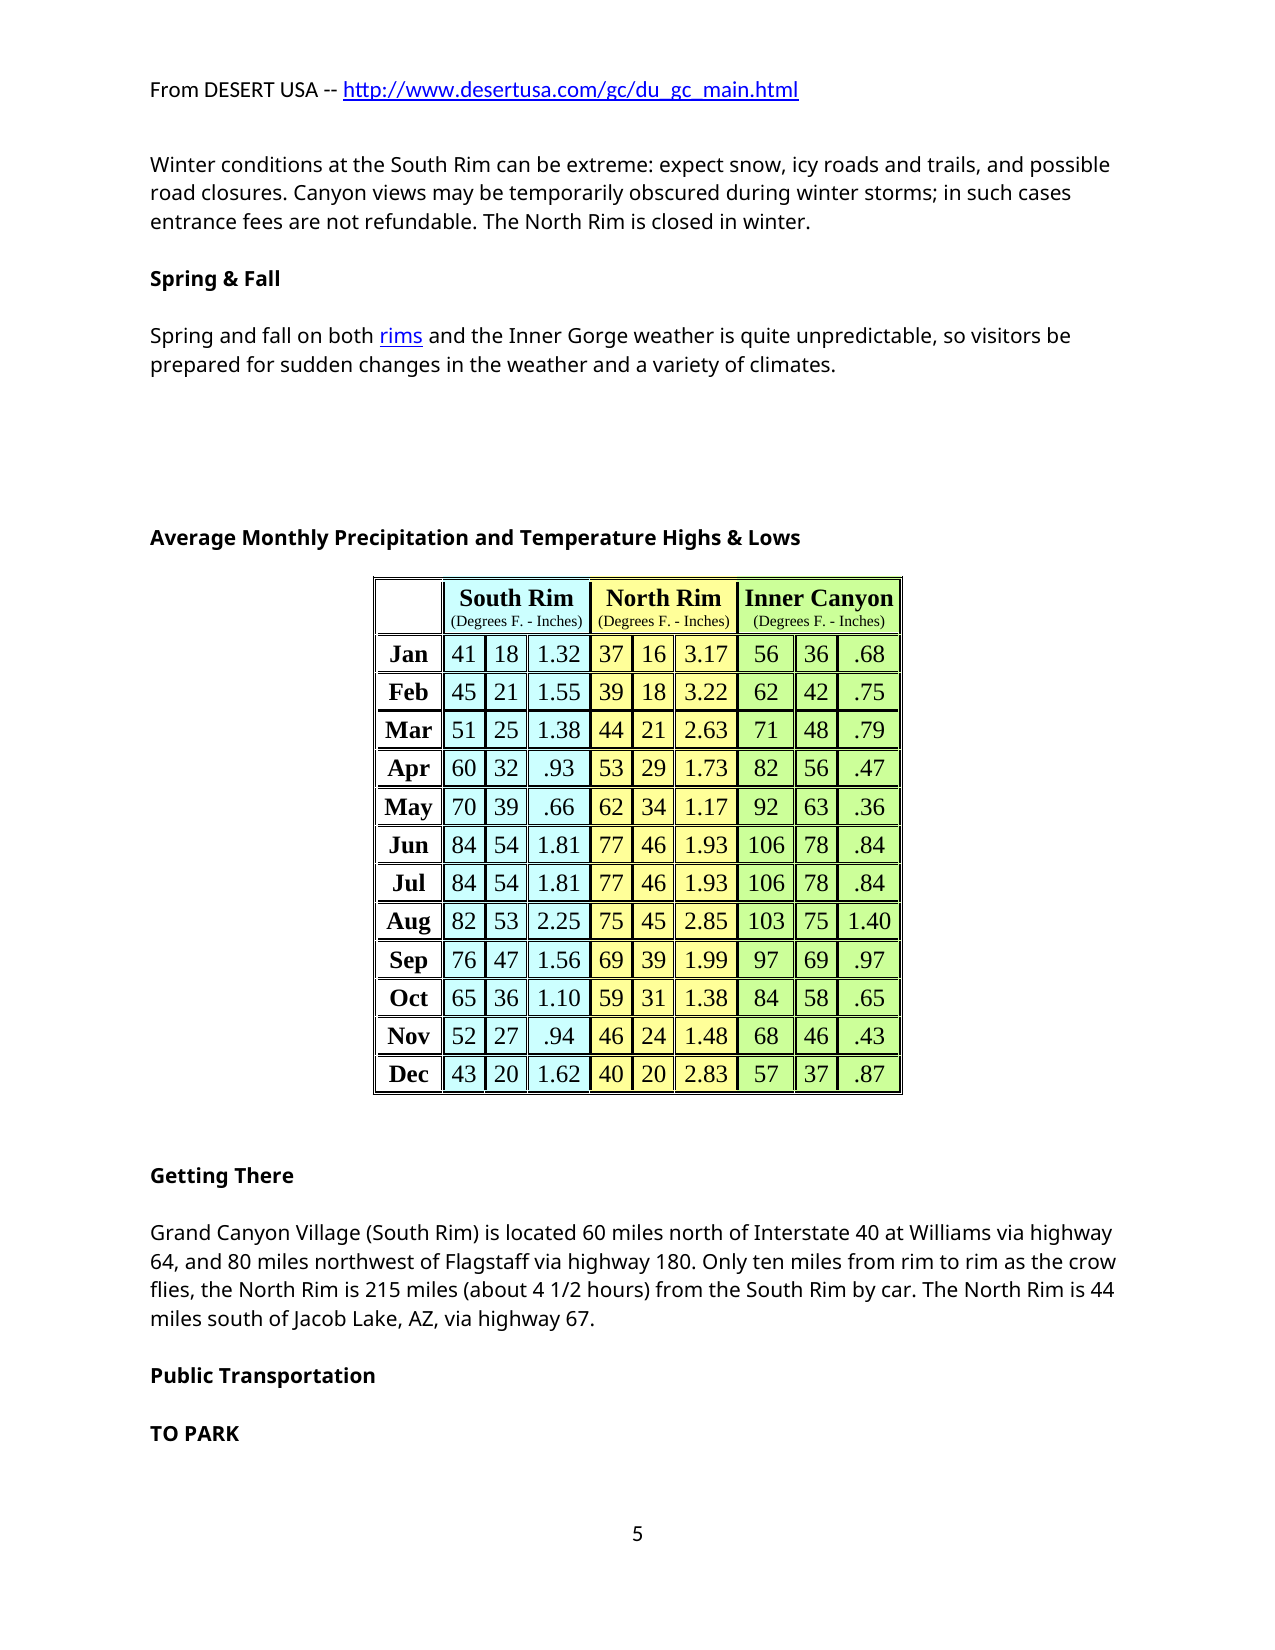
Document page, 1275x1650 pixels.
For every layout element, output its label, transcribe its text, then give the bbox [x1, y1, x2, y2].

table_cell 77 [592, 827, 631, 862]
table_cell 84 [445, 865, 484, 900]
table_cell 27 [487, 1018, 526, 1053]
table_cell 71 [739, 712, 793, 747]
table_cell 53 [487, 904, 526, 938]
table_cell Jan [376, 633, 441, 671]
table_cell 29 [634, 751, 673, 785]
text TO PARK [150, 1419, 1125, 1447]
text Getting There [150, 1161, 1125, 1189]
table_cell .94 [529, 1018, 589, 1053]
table_cell 20 [632, 1057, 674, 1091]
table_cell Mar [376, 709, 441, 747]
table_cell 77 [592, 865, 631, 900]
table_header [376, 578, 443, 632]
table_cell Feb [374, 671, 443, 709]
table_cell 57 [737, 1053, 795, 1091]
table_cell 56 [797, 751, 836, 785]
table_cell .36 [839, 785, 900, 824]
table_cell 46 [592, 1018, 631, 1053]
table_cell 37 [795, 1057, 837, 1091]
table_cell 97 [739, 942, 793, 977]
table_cell 1.17 [676, 789, 736, 824]
table_cell 18 [634, 674, 673, 709]
table_cell 36 [487, 980, 526, 1015]
table_cell 75 [797, 904, 836, 938]
table_cell 69 [592, 942, 631, 977]
table_cell .84 [837, 862, 901, 900]
table_cell 53 [592, 751, 631, 785]
table_cell 75 [592, 904, 631, 938]
table_cell 1.10 [529, 980, 589, 1015]
table_cell 25 [487, 712, 526, 747]
table_cell 62 [592, 789, 631, 824]
table_cell 106 [739, 827, 793, 862]
table_cell 42 [797, 674, 836, 709]
table_cell 31 [634, 980, 673, 1015]
table_cell 46 [634, 827, 673, 862]
table_cell 59 [592, 980, 631, 1015]
table_header North Rim (Degrees F. - Inches) [590, 580, 737, 632]
table_cell 21 [634, 712, 673, 747]
table_cell 60 [445, 751, 484, 785]
table_cell 18 [487, 636, 526, 671]
table_cell 65 [445, 980, 484, 1015]
table_cell Dec [376, 1053, 443, 1091]
table_cell .75 [837, 671, 901, 709]
table_cell 1.99 [676, 942, 736, 977]
table_cell 41 [445, 636, 484, 671]
table_cell 2.83 [675, 1057, 737, 1091]
table_cell 56 [739, 636, 793, 671]
table_cell 46 [634, 865, 673, 900]
table_cell .43 [837, 1015, 901, 1053]
table_cell 21 [487, 674, 526, 709]
table_cell .68 [839, 633, 900, 671]
table_cell Jul [374, 862, 443, 900]
table_cell May [376, 785, 441, 824]
table_cell 44 [592, 712, 631, 747]
table_cell 37 [592, 636, 631, 671]
table_cell 32 [487, 751, 526, 785]
table_cell 1.81 [529, 865, 589, 900]
table_cell 24 [634, 1018, 673, 1053]
text Grand Canyon Village (South Rim) is located 60 miles north of Interstate 40 at Williams via highway 64, and 80 miles northwest of Flagstaff via highway 180. Only ten miles from rim to rim as the crow flies, the North Rim is 215 miles (about 4 1/2 hours) from the South Rim by car. The North Rim is 44 miles south of Jacob Lake, AZ, via highway 67. [150, 1218, 1125, 1332]
table_cell 16 [634, 636, 673, 671]
table_cell Oct [374, 977, 443, 1015]
table_cell .93 [529, 751, 589, 785]
table_cell 1.73 [676, 751, 736, 785]
table_cell .47 [839, 747, 900, 785]
table_cell 1.32 [529, 636, 589, 671]
text Public Transportation [150, 1361, 1125, 1390]
table_cell 45 [634, 904, 673, 938]
table_cell 78 [797, 827, 836, 862]
table_cell Apr [376, 747, 441, 785]
table_cell 1.93 [676, 865, 736, 900]
table_cell 1.48 [676, 1018, 736, 1053]
table_header Inner Canyon (Degrees F. - Inches) [737, 580, 899, 632]
table_cell 2.85 [676, 904, 736, 938]
table_cell .79 [839, 709, 899, 747]
table_cell 39 [634, 942, 673, 977]
table_cell 3.22 [676, 674, 736, 709]
table_cell 54 [487, 827, 526, 862]
table_cell 106 [739, 865, 793, 900]
table_cell 39 [592, 674, 631, 709]
table_cell .87 [837, 1053, 900, 1091]
table_header South Rim (Degrees F. - Inches) [443, 578, 590, 632]
table_cell 63 [797, 789, 836, 824]
table_cell .65 [837, 977, 901, 1015]
table_cell 39 [487, 789, 526, 824]
table_cell 34 [634, 789, 673, 824]
table_cell 1.38 [529, 712, 589, 747]
table_cell 46 [797, 1018, 836, 1053]
table_cell 76 [445, 942, 484, 977]
table_cell 43 [443, 1057, 485, 1091]
table_cell 69 [797, 942, 836, 977]
table_cell Aug [376, 900, 441, 938]
table_cell 82 [445, 904, 484, 938]
table_cell 40 [590, 1057, 632, 1091]
table_cell 58 [797, 980, 836, 1015]
table_cell 70 [445, 789, 484, 824]
table_cell 103 [739, 904, 793, 938]
table_cell 92 [739, 789, 793, 824]
table_cell .97 [839, 938, 900, 977]
table_cell .66 [529, 789, 589, 824]
table_cell 3.17 [676, 636, 736, 671]
table_cell 62 [739, 674, 793, 709]
table_cell 54 [487, 865, 526, 900]
table_cell 84 [445, 827, 484, 862]
text Average Monthly Precipitation and Temperature Highs & Lows [150, 523, 1125, 551]
table_cell 1.38 [676, 980, 736, 1015]
table_cell Jun [374, 824, 443, 862]
table_cell 1.81 [529, 827, 589, 862]
table_cell 1.93 [676, 827, 736, 862]
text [150, 150, 1125, 235]
table_cell 47 [487, 942, 526, 977]
table_cell 1.55 [529, 674, 589, 709]
table_cell 1.56 [529, 942, 589, 977]
table_cell 2.63 [676, 712, 736, 747]
table_cell 51 [445, 712, 484, 747]
table_cell .84 [837, 824, 901, 862]
table_cell 84 [739, 980, 793, 1015]
text Spring & Fall Spring and fall on both rims and the Inner Gorge weather is quite unpredictable, so visitors be prepared for sudden changes in the weather and a variety of climates. [150, 264, 1125, 378]
table_cell 48 [797, 712, 836, 747]
table_cell 1.40 [839, 900, 900, 938]
table_cell 68 [739, 1018, 793, 1053]
table_cell 20 [485, 1057, 527, 1091]
table_cell 1.62 [528, 1057, 590, 1091]
table_cell 78 [797, 865, 836, 900]
table_cell 36 [797, 636, 836, 671]
table_cell 2.25 [529, 904, 589, 938]
table_cell 52 [445, 1018, 484, 1053]
table_cell Nov [374, 1015, 443, 1053]
table_cell 82 [739, 751, 793, 785]
table_cell Sep [376, 938, 441, 977]
table_cell 45 [445, 674, 484, 709]
